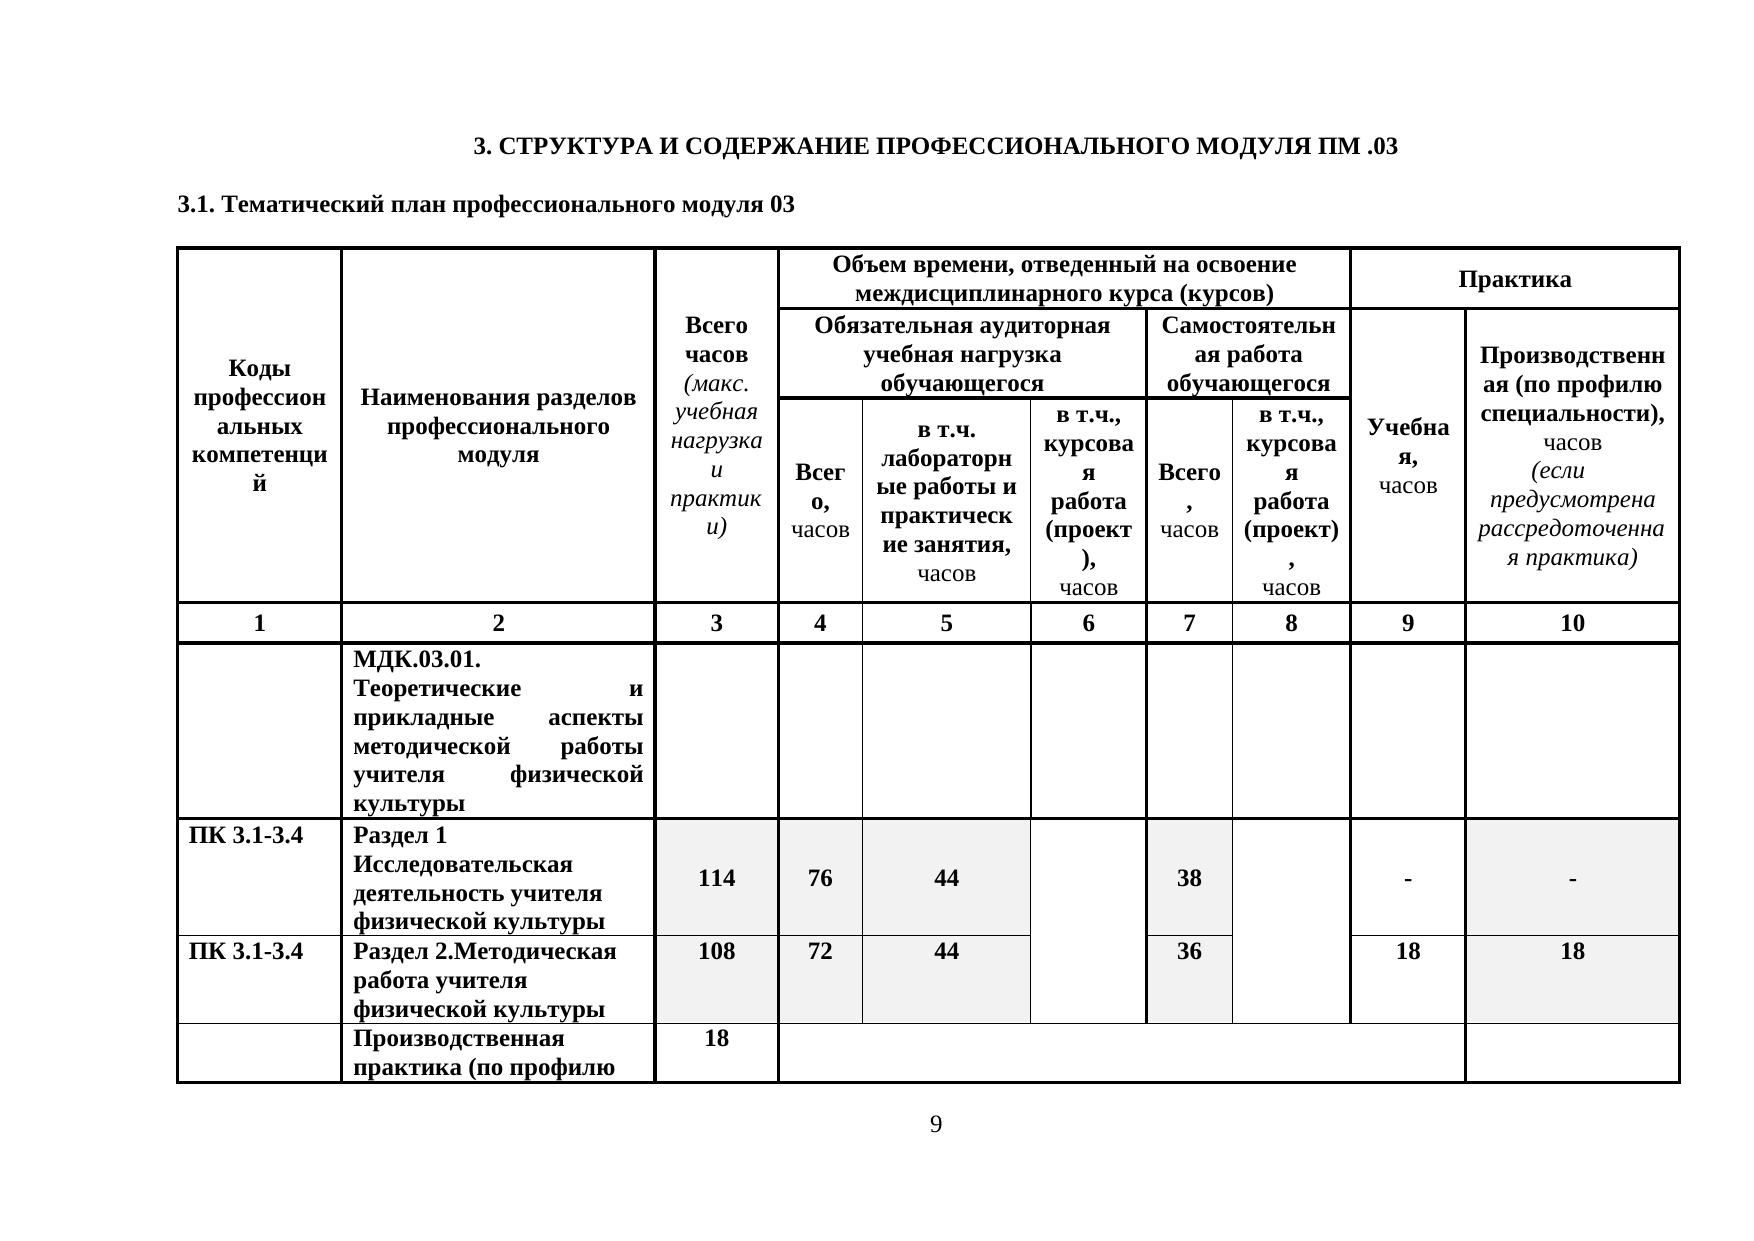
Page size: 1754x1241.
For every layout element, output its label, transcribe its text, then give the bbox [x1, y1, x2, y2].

table_cell [1467, 645, 1678, 817]
table_cell [780, 1024, 1464, 1081]
table_cell 38 [1148, 820, 1232, 935]
table_header Практика [1352, 250, 1678, 307]
table_cell 2 [343, 604, 653, 641]
table_cell 72 [780, 936, 862, 1022]
table_header Наименования разделов профессионального модуля [343, 250, 653, 601]
table_cell 76 [780, 820, 862, 935]
table_cell [1148, 645, 1232, 817]
table_cell [1233, 645, 1349, 817]
table_cell - [1352, 820, 1464, 935]
table_cell МДК.03.01. Теоретические и прикладные аспекты методической работы учителя физической культуры [343, 645, 653, 817]
table_cell 7 [1148, 604, 1232, 641]
table_cell [1032, 645, 1145, 817]
table_header Всего часов (макс. учебная нагрузка и практики) [657, 250, 777, 601]
table_cell [179, 1024, 340, 1081]
table_cell Обязательная аудиторная учебная нагрузка обучающегося [780, 310, 1145, 396]
table_cell 8 [1233, 604, 1349, 641]
table_cell Учебная, часов [1352, 310, 1464, 601]
table_cell [863, 645, 1030, 817]
table_cell 10 [1467, 604, 1678, 641]
table_cell [1467, 1024, 1678, 1081]
table_header Коды профессиональных компетенций [179, 250, 340, 601]
table_cell в т.ч. лабораторные работы и практические занятия, часов [863, 400, 1030, 601]
table_cell 3 [657, 604, 777, 641]
table_cell [780, 645, 862, 817]
table_cell Самостоятельная работа обучающегося [1148, 310, 1349, 396]
table_cell 44 [863, 820, 1030, 935]
table_header Объем времени, отведенный на освоение междисциплинарного курса (курсов) [780, 250, 1349, 307]
table_cell - [1467, 820, 1678, 935]
table_cell ПК 3.1-3.4 [179, 936, 340, 1022]
table_cell Раздел 2.Методическая работа учителя физической культуры [343, 936, 653, 1022]
table_cell 18 [1467, 936, 1678, 1022]
table_cell 114 [657, 820, 777, 935]
table_cell 1 [179, 604, 340, 641]
table_cell 18 [1352, 936, 1464, 1022]
table_cell [1233, 820, 1349, 1022]
table_cell [1352, 645, 1464, 817]
table_cell 18 [657, 1024, 777, 1081]
table_cell Всего, часов [1148, 400, 1232, 601]
table_cell в т.ч., курсовая работа (проект), часов [1233, 400, 1349, 601]
table_cell 44 [863, 936, 1030, 1022]
table_cell в т.ч., курсовая работа (проект), часов [1031, 400, 1145, 601]
table_cell Всего, часов [780, 400, 862, 601]
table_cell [343, 1024, 653, 1081]
list 3. СТРУКТУРА и содержание профессионального модуля ПМ .03 [177, 131, 1695, 160]
table_cell 5 [863, 604, 1030, 641]
table_cell 36 [1148, 936, 1232, 1022]
table_cell [657, 645, 777, 817]
table_cell 4 [780, 604, 862, 641]
table_cell 9 [1352, 604, 1464, 641]
table_cell [1031, 820, 1145, 1022]
text 3.1. Тематический план профессионального модуля 03 [177, 189, 1695, 218]
table_cell Производственная (по профилю специальности), часов (если предусмотрена рассредоточенная практика) [1467, 310, 1678, 601]
table_cell ПК 3.1-3.4 [179, 820, 340, 935]
table_cell Раздел 1 Исследовательская деятельность учителя физической культуры [343, 820, 653, 935]
table_cell 6 [1032, 604, 1145, 641]
table_cell [179, 645, 340, 817]
table_cell 108 [657, 936, 777, 1022]
